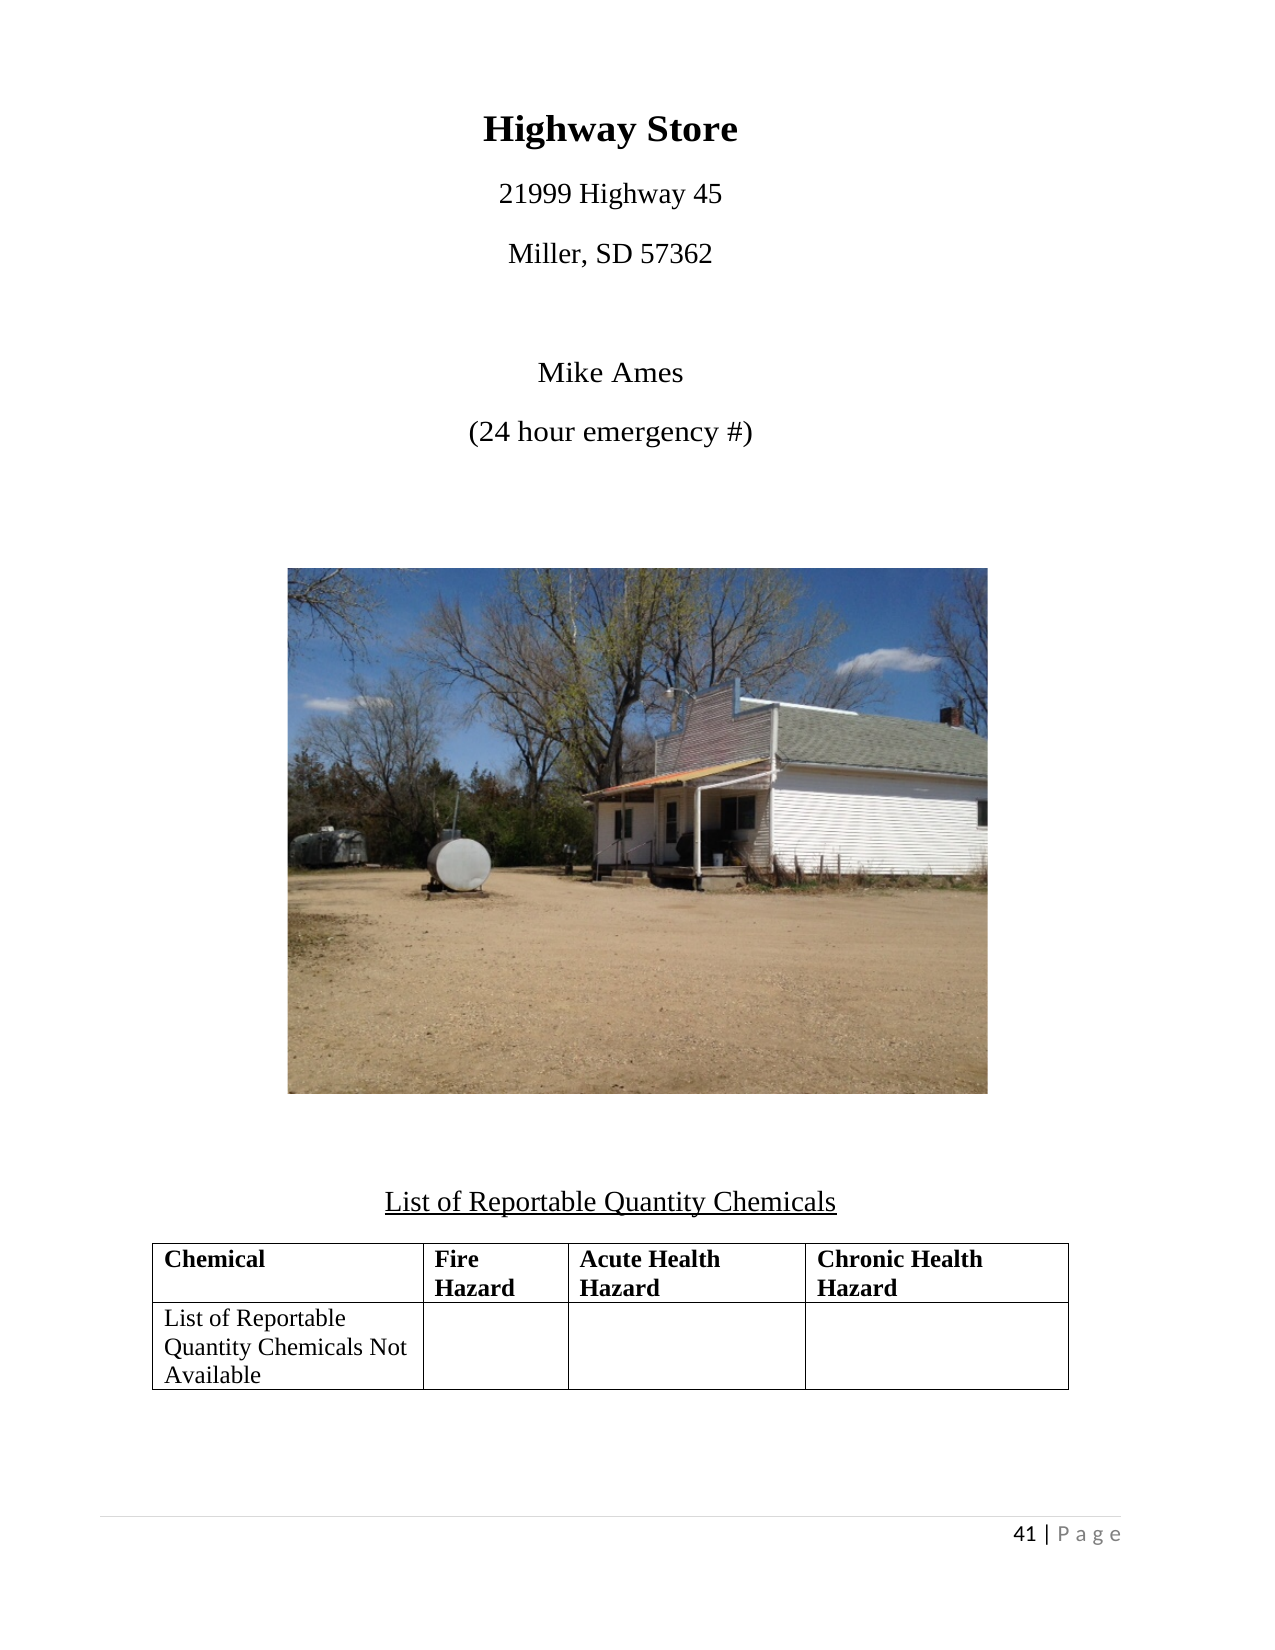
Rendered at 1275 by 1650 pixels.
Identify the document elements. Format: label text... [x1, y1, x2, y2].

text Miller, SD 57362 [100, 236, 1121, 269]
table_cell List of Reportable Quantity Chemicals Not Available [153, 1303, 423, 1389]
text List of Reportable Quantity Chemicals [100, 1184, 1121, 1217]
table_cell [569, 1303, 805, 1389]
table_header Acute Health Hazard [569, 1244, 805, 1302]
table_cell [424, 1303, 568, 1389]
picture [287, 568, 988, 1094]
table_header Fire Hazard [424, 1244, 568, 1302]
text Highway Store [100, 106, 1121, 149]
text Mike Ames [100, 355, 1121, 388]
text 21999 Highway 45 [100, 177, 1121, 210]
text (24 hour emergency #) [100, 414, 1121, 448]
table_cell [806, 1303, 1068, 1389]
table_header Chemical [153, 1244, 423, 1302]
table_header Chronic Health Hazard [806, 1244, 1068, 1302]
